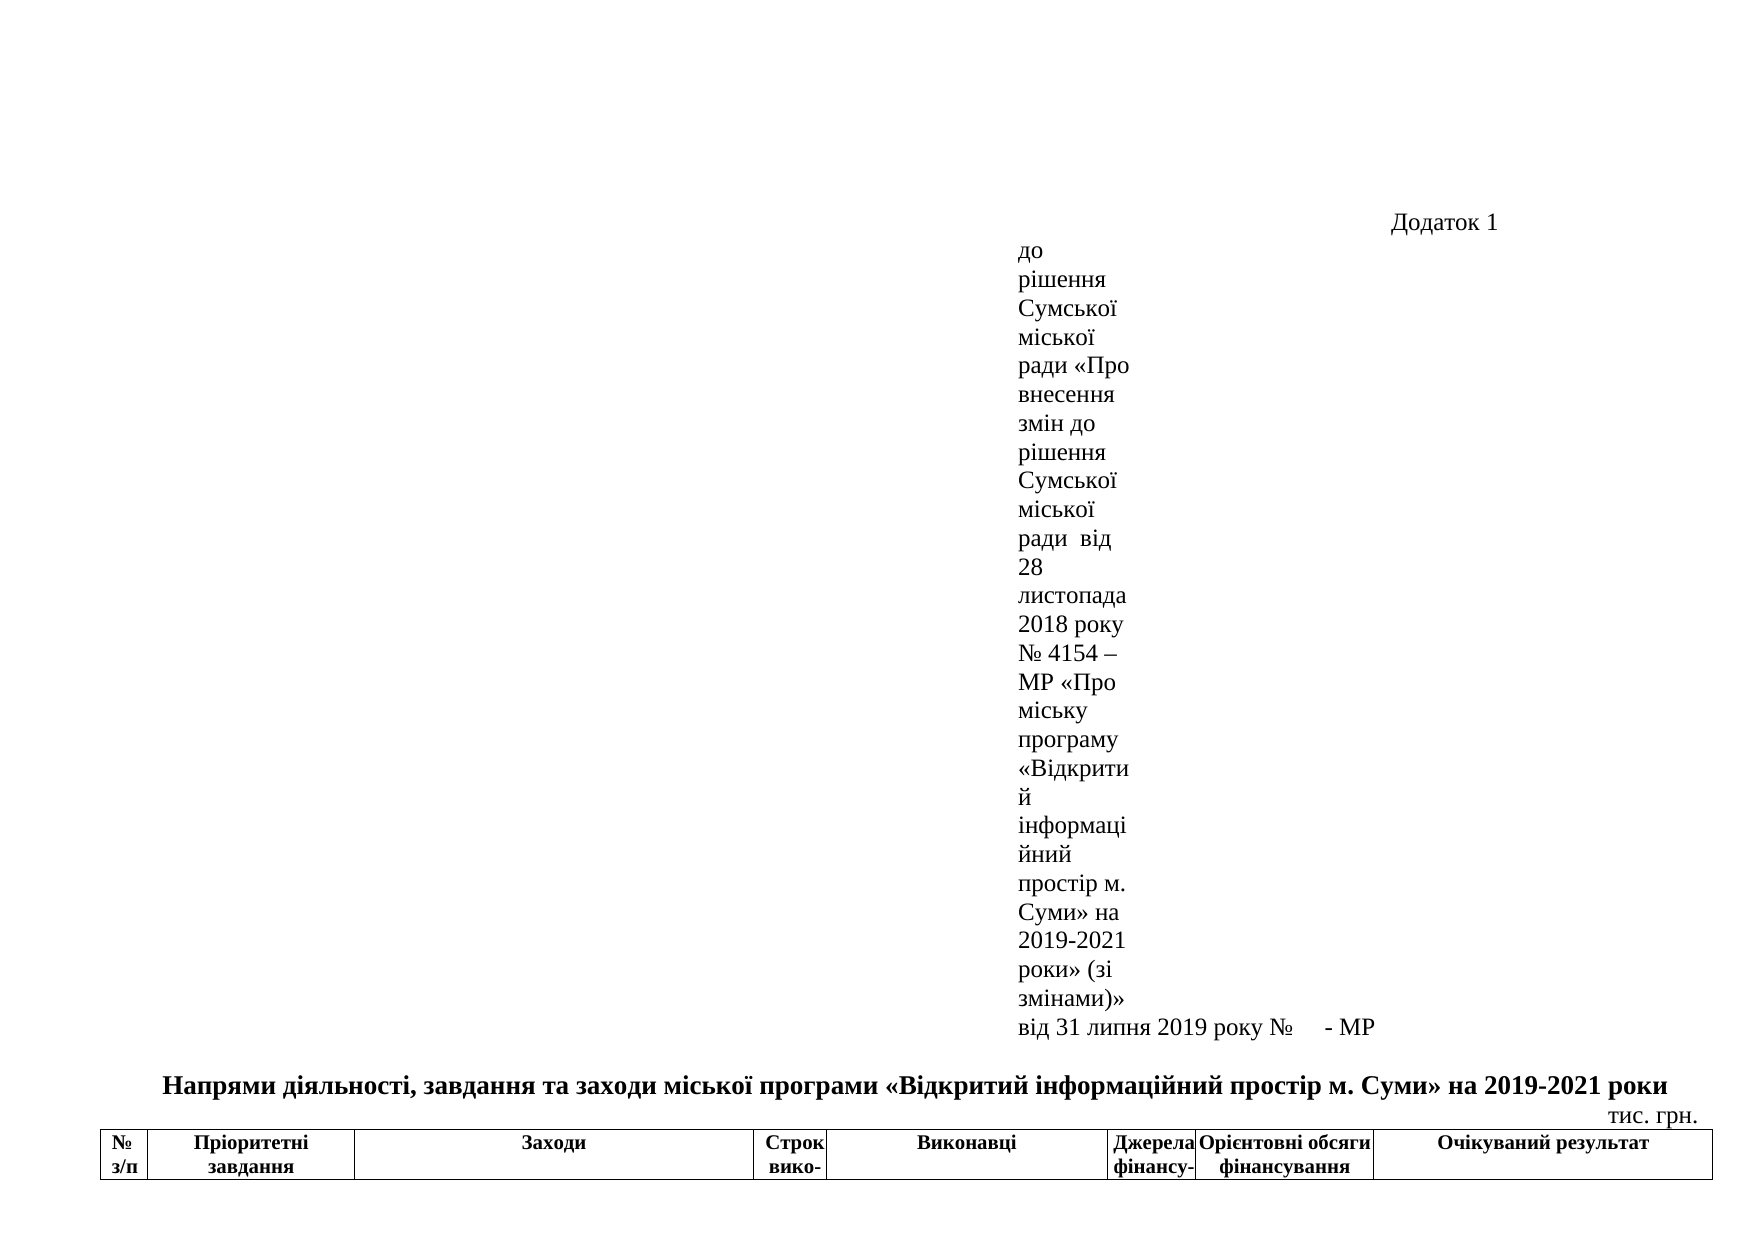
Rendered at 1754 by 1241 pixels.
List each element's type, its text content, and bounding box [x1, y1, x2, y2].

text до рішення Сумської міської ради «Про внесення змін до рішення Сумської міської ради від 28 листопада 2018 року № 4154 – МР «Про міську програму «Відкритий інформаційний простір м. Суми» на 2019-2021 роки» (зі змінами)» [1018, 236, 1122, 1012]
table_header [1374, 1130, 1712, 1178]
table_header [1196, 1130, 1373, 1178]
table_header № з/п [101, 1130, 147, 1178]
text тис. грн. [133, 1101, 1698, 1129]
text Додаток 1 [133, 207, 1698, 236]
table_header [148, 1130, 354, 1178]
table_header Заходи [355, 1130, 753, 1178]
text від 31 липня 2019 року № - МР [709, 236, 1698, 1041]
table_header Виконавці [827, 1130, 1107, 1178]
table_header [754, 1130, 826, 1178]
text Напрями діяльності, завдання та заходи міської програми «Відкритий інформаційний простір м. Суми» на 2019-2021 роки [133, 1069, 1698, 1101]
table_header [1108, 1130, 1195, 1178]
